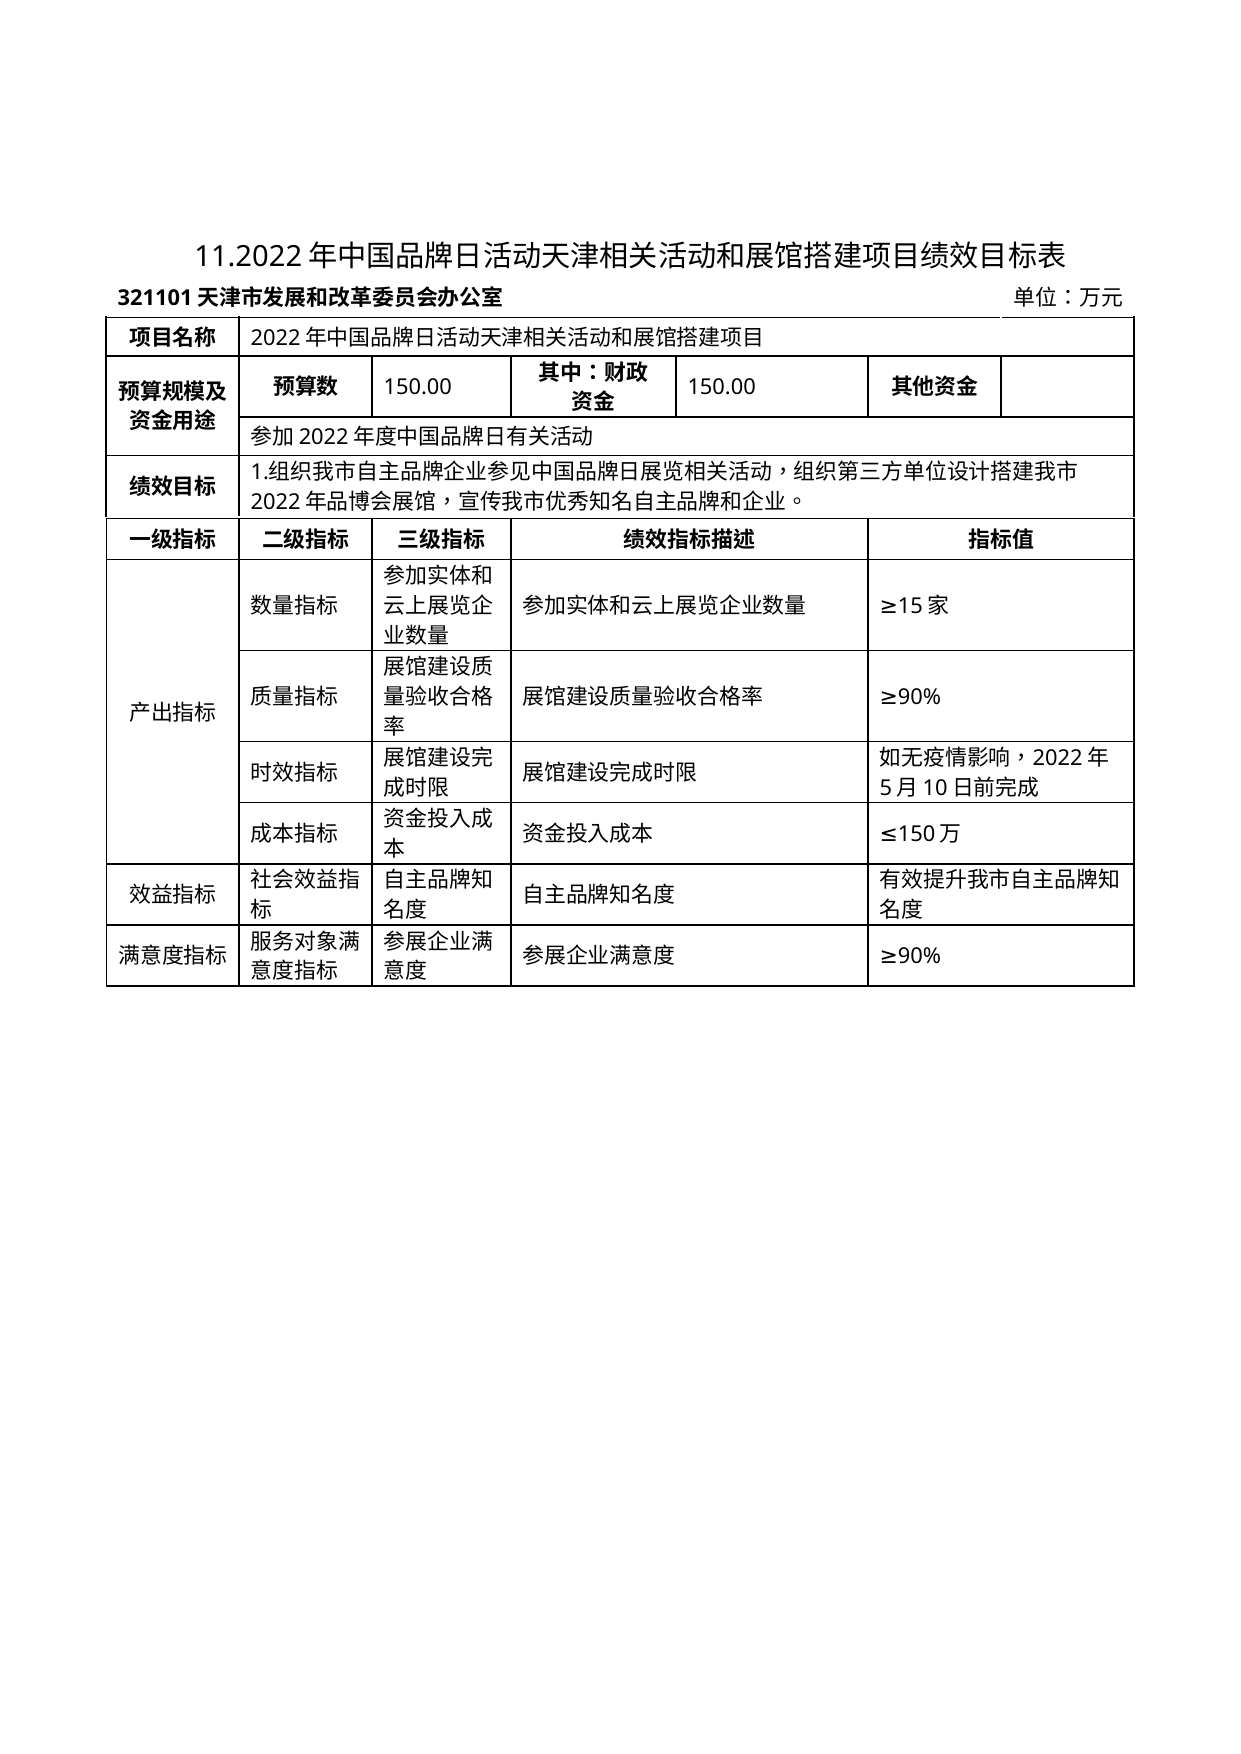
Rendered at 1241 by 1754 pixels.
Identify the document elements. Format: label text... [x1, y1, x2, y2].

table_cell ≤150万 [869, 803, 1133, 863]
table_cell 150.00 [677, 357, 867, 416]
table_cell 服务对象满意度指标 [240, 926, 371, 985]
table_cell 自主品牌知名度 [512, 865, 867, 924]
table_cell ≥90% [869, 926, 1133, 985]
table_cell 2022年中国品牌日活动天津相关活动和展馆搭建项目 [240, 318, 1133, 355]
table_cell 展馆建设质量验收合格率 [512, 651, 867, 741]
table_cell 产出指标 [107, 560, 238, 863]
table_cell 展馆建设完成时限 [512, 742, 867, 802]
table_header 一级指标 [107, 519, 238, 559]
table_cell 150.00 [373, 357, 510, 416]
table_header 单位：万元 [1002, 277, 1133, 316]
table_cell 数量指标 [240, 560, 371, 650]
table_cell 1.组织我市自主品牌企业参见中国品牌日展览相关活动，组织第三方单位设计搭建我市2022年品博会展馆，宣传我市优秀知名自主品牌和企业。 [240, 456, 1133, 516]
table_header 绩效指标描述 [512, 519, 867, 559]
table_cell 项目名称 [107, 318, 238, 355]
table_cell ≥15家 [869, 560, 1133, 650]
table_cell 参展企业满意度 [512, 926, 867, 985]
table_cell 预算规模及资金用途 [107, 357, 238, 454]
table_cell 效益指标 [107, 865, 238, 924]
table_header 二级指标 [240, 519, 371, 559]
table_cell 展馆建设质量验收合格率 [373, 651, 510, 741]
table_cell 资金投入成本 [373, 803, 510, 863]
table_cell 其他资金 [869, 357, 1000, 416]
table_cell 质量指标 [240, 651, 371, 741]
table_cell 满意度指标 [107, 926, 238, 985]
table_cell 参加2022年度中国品牌日有关活动 [240, 418, 1133, 454]
table_cell 其中：财政 资金 [512, 357, 675, 416]
table_cell 有效提升我市自主品牌知名度 [869, 865, 1133, 924]
table_cell 成本指标 [240, 803, 371, 863]
table_cell 资金投入成本 [512, 803, 867, 863]
table_cell 参展企业满意度 [373, 926, 510, 985]
table_cell [1002, 357, 1133, 416]
table_header 指标值 [869, 519, 1133, 559]
text 11.2022年中国品牌日活动天津相关活动和展馆搭建项目绩效目标表 [136, 235, 1104, 275]
table_cell 时效指标 [240, 742, 371, 802]
table_cell 预算数 [240, 357, 371, 416]
table_cell 绩效目标 [107, 456, 238, 516]
table_cell ≥90% [869, 651, 1133, 741]
table_cell 参加实体和云上展览企业数量 [373, 560, 510, 650]
table_cell 参加实体和云上展览企业数量 [512, 560, 867, 650]
table_cell 社会效益指标 [240, 865, 371, 924]
table_header 三级指标 [373, 519, 510, 559]
table_header 321101天津市发展和改革委员会办公室 [107, 277, 1000, 316]
table_cell 自主品牌知名度 [373, 865, 510, 924]
table_cell 如无疫情影响，2022年5月10日前完成 [869, 742, 1133, 802]
table_cell 展馆建设完成时限 [373, 742, 510, 802]
